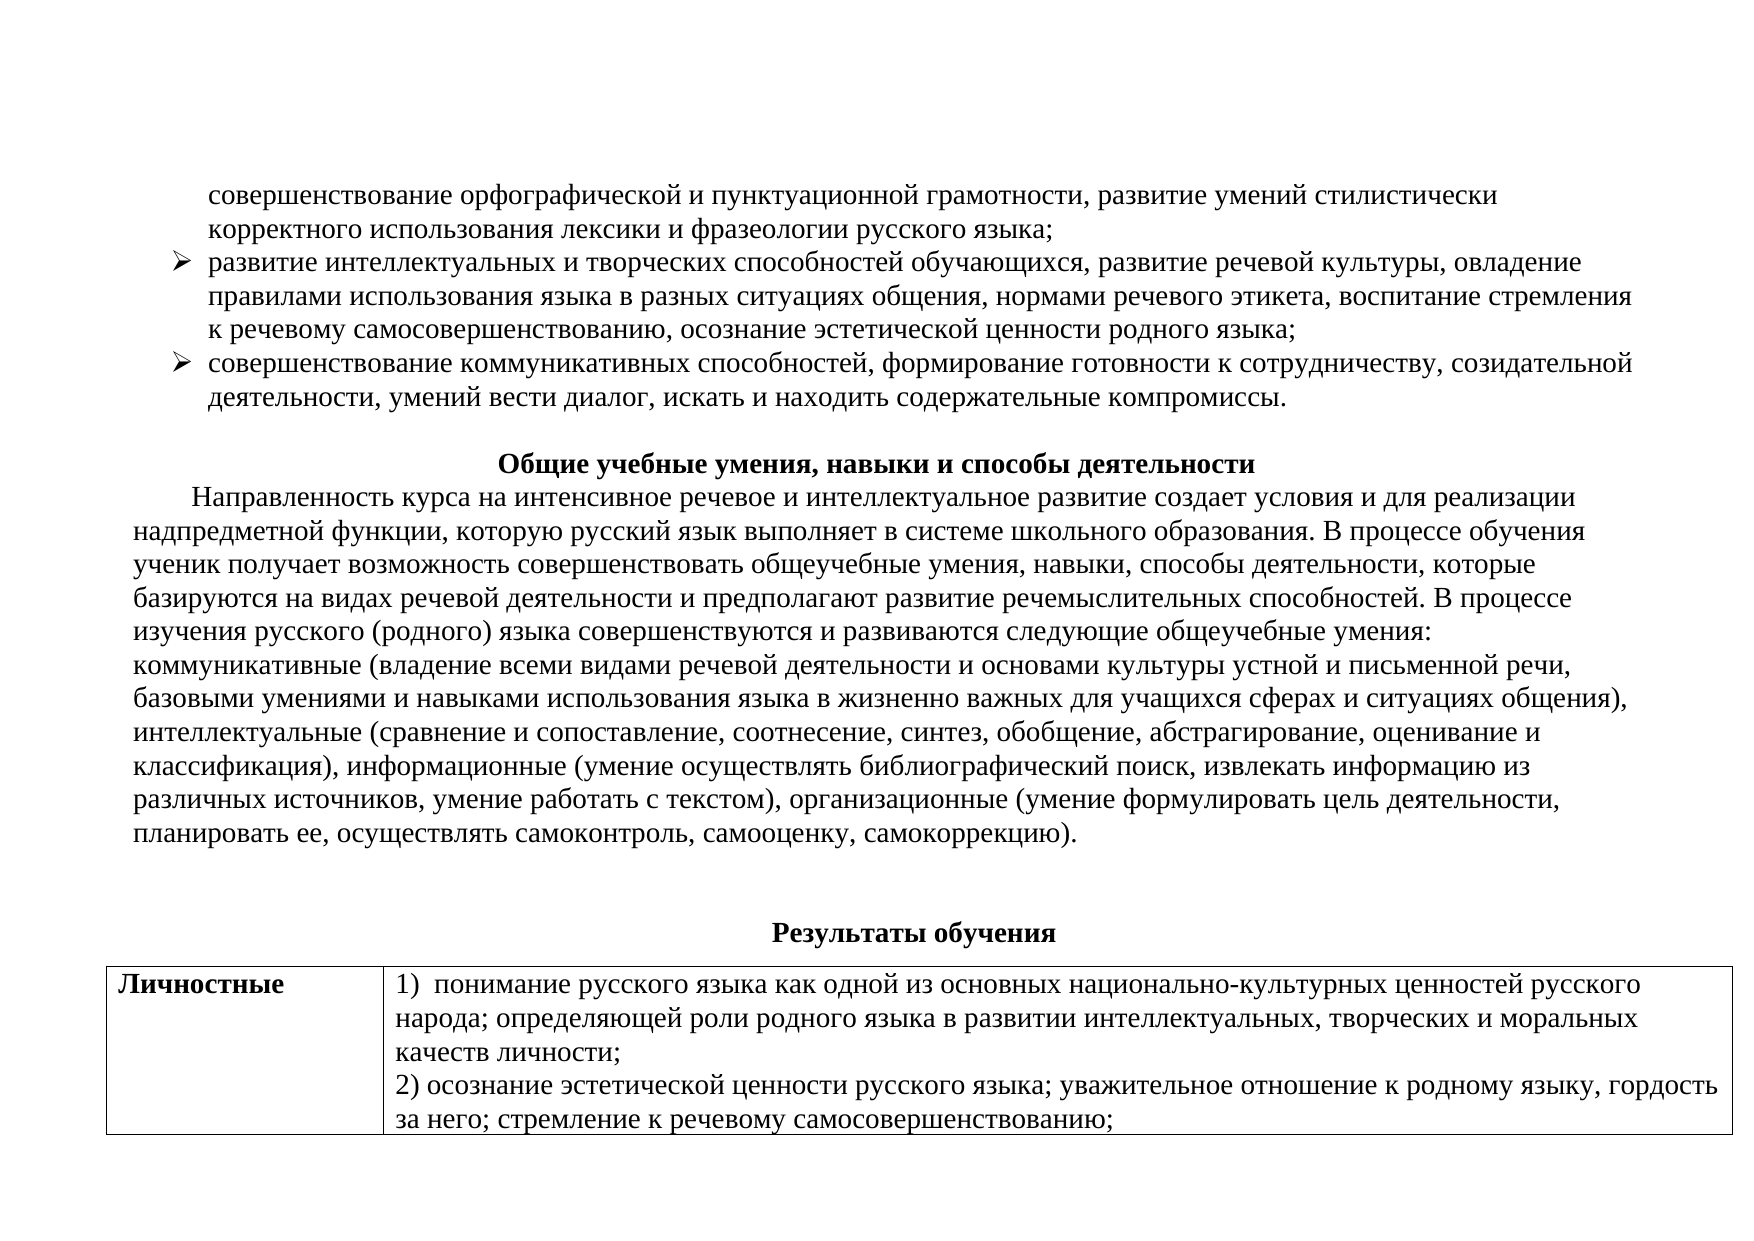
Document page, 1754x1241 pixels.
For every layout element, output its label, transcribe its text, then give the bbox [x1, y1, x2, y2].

table_header Личностные [107, 967, 383, 1134]
text Результаты обучения [118, 915, 1636, 949]
list Направленность курса на интенсивное речевое и интеллектуальное развитие создает условия и для реализации надпредметной функции, которую русский язык выполняет в системе школьного образования. В процессе обучения ученик получает возможность совершенствовать общеучебные умения, навыки, способы деятельности, которые базируются на видах речевой деятельности и предполагают развитие речемыслительных способностей. В процессе изучения русского (родного) языка совершенствуются и развиваются следующие общеучебные умения: коммуникативные (владение всеми видами речевой деятельности и основами культуры устной и письменной речи, базовыми умениями и навыками использования языка в жизненно важных для учащихся сферах и ситуациях общения), интеллектуальные (сравнение и сопоставление, соотнесение, синтез, обобщение, абстрагирование, оценивание и классификация), информационные (умение осуществлять библиографический поиск, извлекать информацию из различных источников, умение работать с текстом), организационные (умение формулировать цель деятельности, планировать ее, осуществлять самоконтроль, самооценку, самокоррекцию). [133, 479, 1636, 848]
list развитие интеллектуальных и творческих способностей обучающихся, развитие речевой культуры, овладение правилами использования языка в разных ситуациях общения, нормами речевого этикета, воспитание стремления к речевому самосовершенствованию, осознание эстетической ценности родного языка; [170, 244, 1636, 345]
list совершенствование коммуникативных способностей, формирование готовности к сотрудничеству, созидательной деятельности, умений вести диалог, искать и находить содержательные компромиссы. [170, 345, 1636, 412]
list Общие учебные умения, навыки и способы деятельности [133, 446, 1636, 479]
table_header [384, 967, 1732, 1134]
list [170, 177, 1636, 244]
